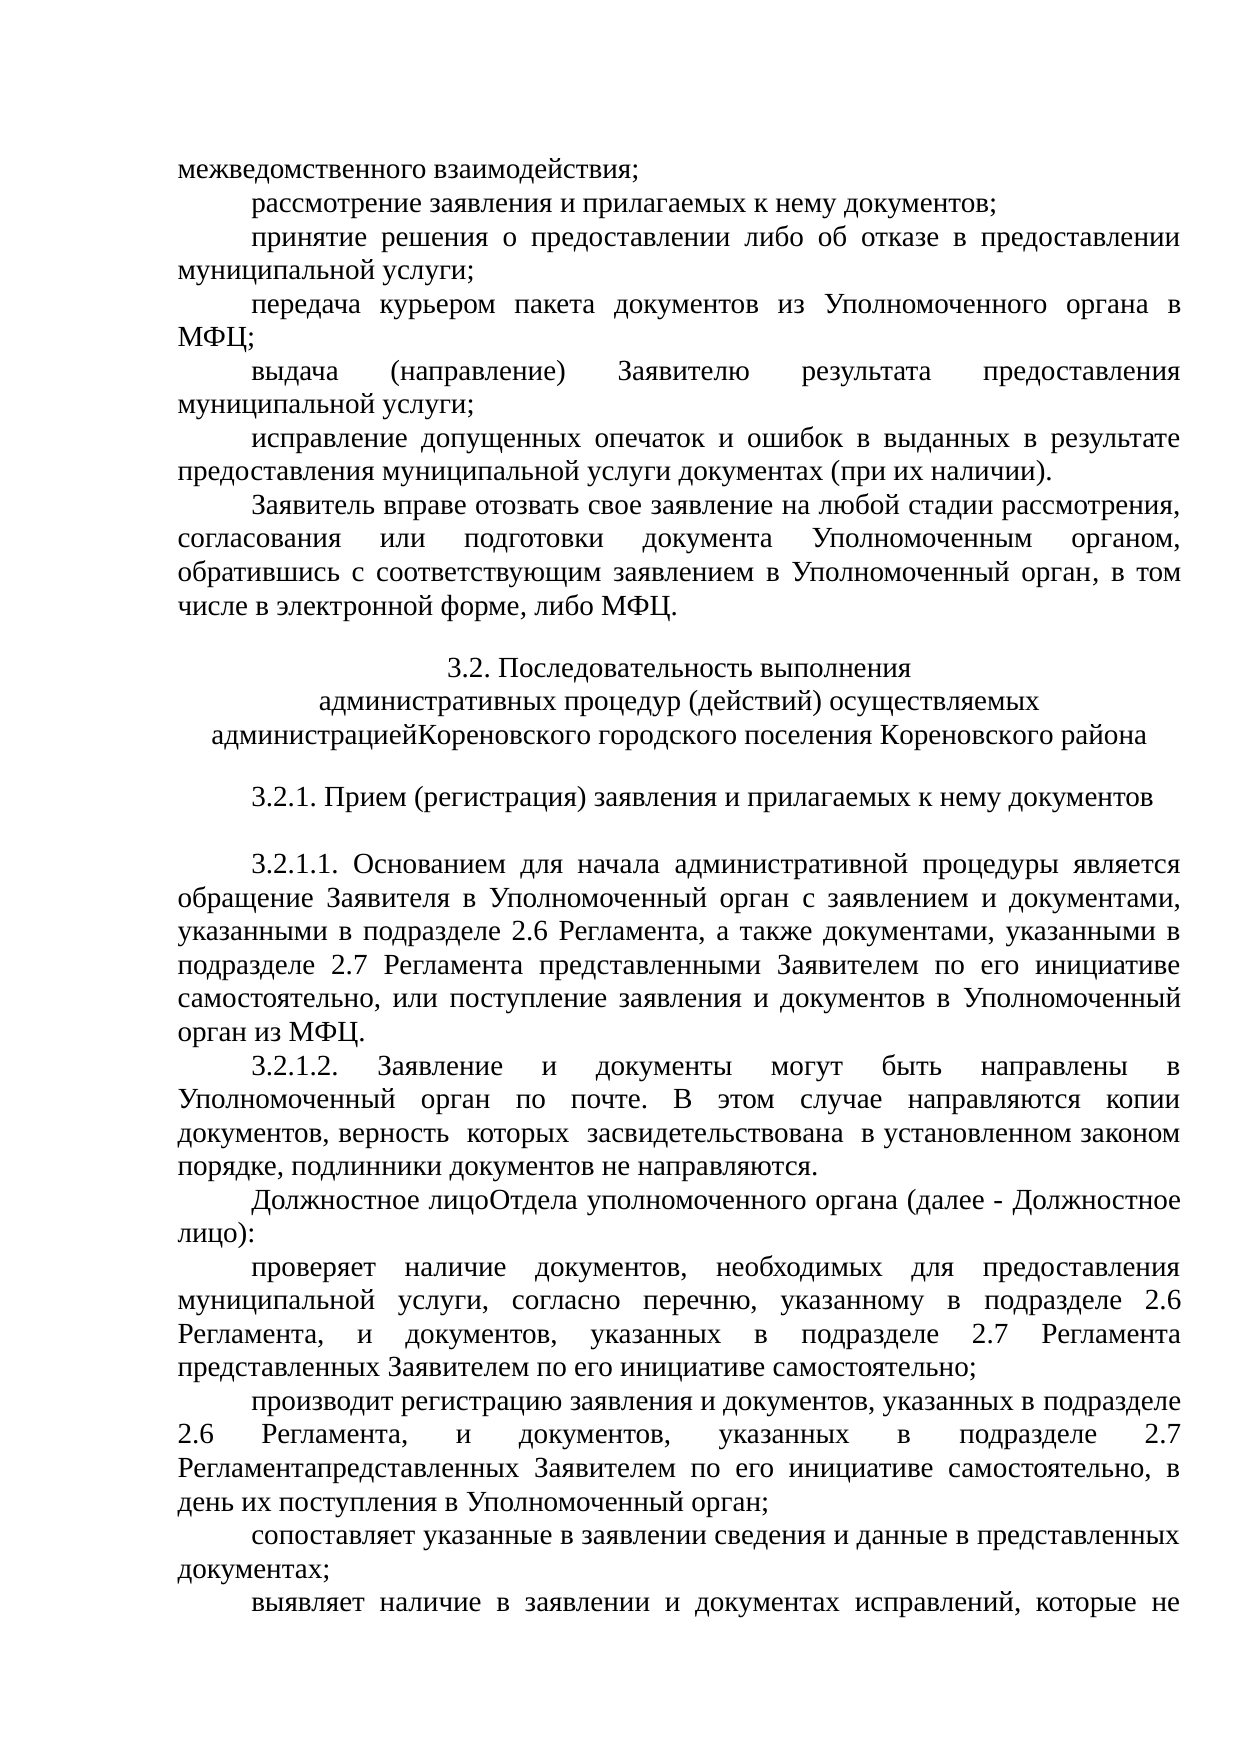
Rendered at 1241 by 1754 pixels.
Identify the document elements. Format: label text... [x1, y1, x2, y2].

text административных процедур (действий) осуществляемых администрациейКореновского городского поселения Кореновского района [177, 683, 1181, 751]
text принятие решения о предоставлении либо об отказе в предоставлении муниципальной услуги; [177, 219, 1181, 286]
text 3.2. Последовательность выполнения [177, 650, 1181, 683]
text 3.2.1. Прием (регистрация) заявления и прилагаемых к нему документов [177, 779, 1181, 813]
text Заявитель вправе отозвать свое заявление на любой стадии рассмотрения, согласования или подготовки документа Уполномоченным органом, обратившись с соответствующим заявлением в Уполномоченный орган, в том числе в электронной форме, либо МФЦ. [177, 487, 1181, 621]
text 3.2.1.1. Основанием для начала административной процедуры является обращение Заявителя в Уполномоченный орган с заявлением и документами, указанными в подразделе 2.6 Регламента, а также документами, указанными в подразделе 2.7 Регламента представленными Заявителем по его инициативе самостоятельно, или поступление заявления и документов в Уполномоченный орган из МФЦ. [177, 846, 1181, 1048]
text исправление допущенных опечаток и ошибок в выданных в результате предоставления муниципальной услуги документах (при их наличии). [177, 420, 1181, 487]
text выдача (направление) Заявителю результата предоставления муниципальной услуги; [177, 353, 1181, 420]
text рассмотрение заявления и прилагаемых к нему документов; [177, 185, 1181, 219]
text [177, 1584, 1181, 1618]
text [177, 152, 1181, 185]
text 3.2.1.2. Заявление и документы могут быть направлены в Уполномоченный орган по почте. В этом случае направляются копии документов, верность которых засвидетельствована в установленном законом порядке, подлинники документов не направляются. [177, 1048, 1181, 1182]
text передача курьером пакета документов из Уполномоченного органа в МФЦ; [177, 286, 1181, 353]
text Должностное лицоОтдела уполномоченного органа (далее - Должностное лицо): [177, 1182, 1181, 1249]
text проверяет наличие документов, необходимых для предоставления муниципальной услуги, согласно перечню, указанному в подразделе 2.6 Регламента, и документов, указанных в подразделе 2.7 Регламента представленных Заявителем по его инициативе самостоятельно; [177, 1249, 1181, 1383]
text сопоставляет указанные в заявлении сведения и данные в представленных документах; [177, 1517, 1181, 1584]
text производит регистрацию заявления и документов, указанных в подразделе 2.6 Регламента, и документов, указанных в подразделе 2.7 Регламентапредставленных Заявителем по его инициативе самостоятельно, в день их поступления в Уполномоченный орган; [177, 1383, 1181, 1517]
